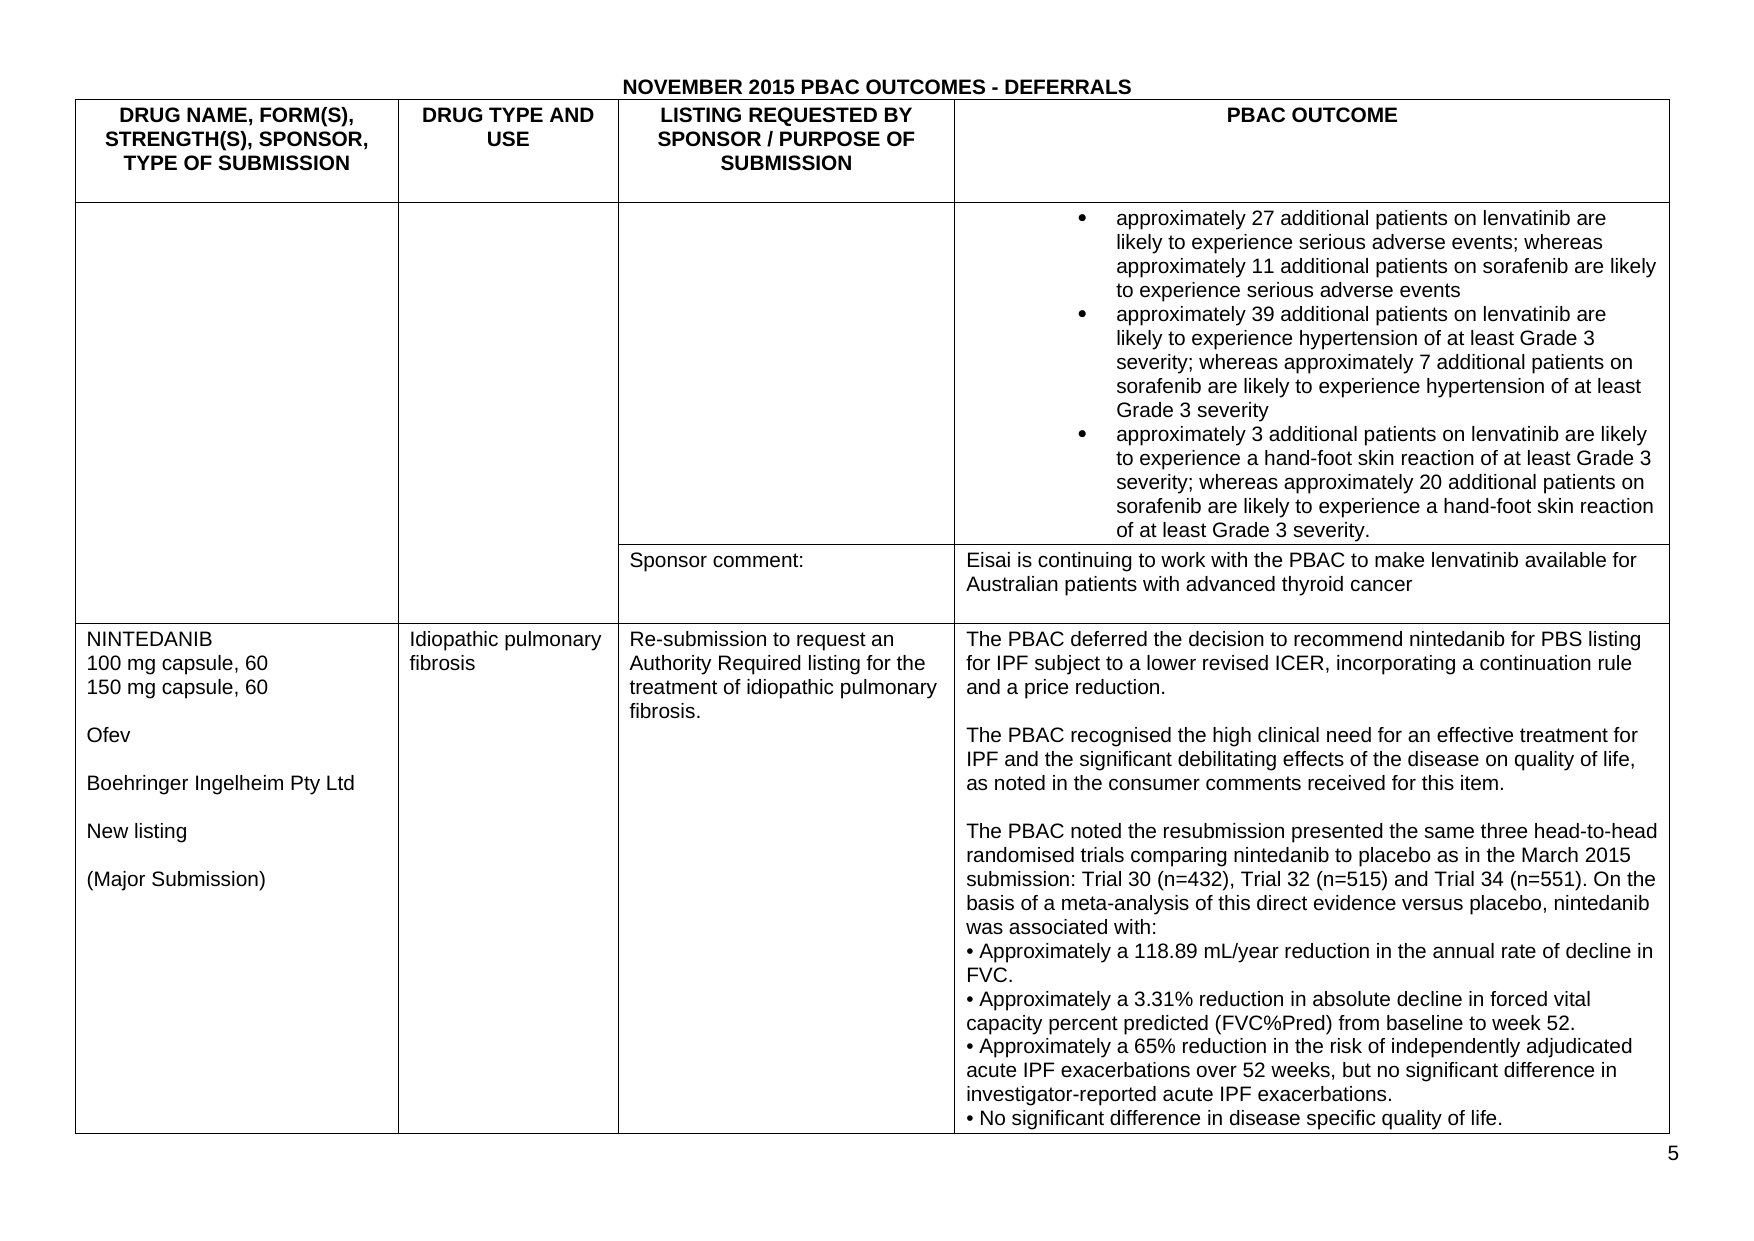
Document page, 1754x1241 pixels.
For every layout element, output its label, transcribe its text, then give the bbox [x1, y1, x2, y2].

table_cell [76, 203, 398, 623]
table_header DRUG TYPE AND USE [399, 100, 618, 202]
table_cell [619, 203, 954, 544]
table_cell Eisai is continuing to work with the PBAC to make lenvatinib available for Australian patients with advanced thyroid cancer [955, 545, 1669, 623]
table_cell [399, 203, 618, 623]
table_header LISTING REQUESTED BY SPONSOR / PURPOSE OF SUBMISSION [619, 100, 954, 202]
table_cell Idiopathic pulmonary fibrosis [399, 624, 618, 1133]
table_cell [619, 624, 954, 1133]
table_cell Sponsor comment: [619, 545, 954, 623]
table_header DRUG NAME, FORM(S), STRENGTH(S), SPONSOR, TYPE OF SUBMISSION [76, 100, 398, 202]
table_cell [76, 624, 398, 1133]
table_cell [955, 203, 1669, 544]
table_header PBAC OUTCOME [955, 100, 1669, 202]
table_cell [955, 624, 1669, 1133]
